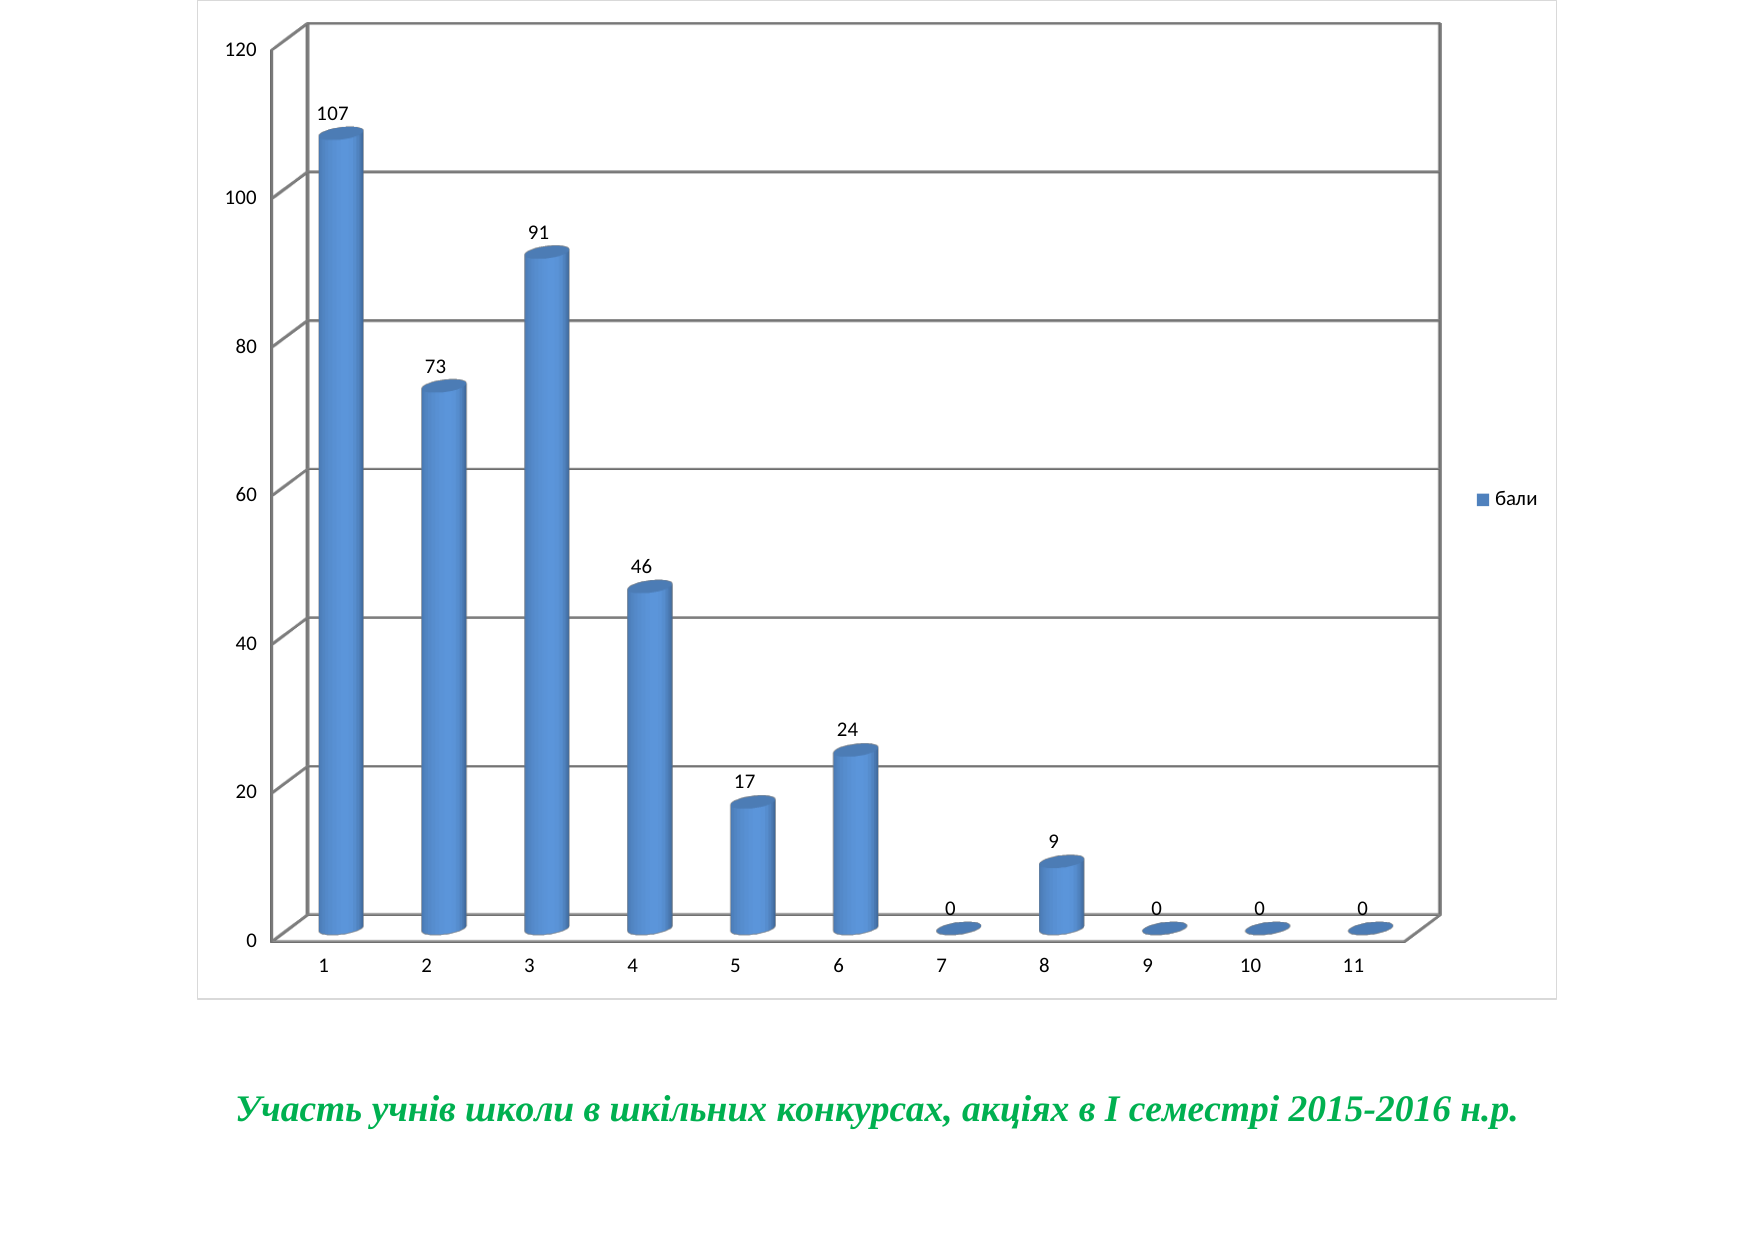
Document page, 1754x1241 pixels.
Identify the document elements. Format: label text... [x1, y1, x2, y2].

text Участь учнів школи в шкільних конкурсах, акціях в І семестрі 2015-2016 н.р. [118, 1086, 1636, 1129]
